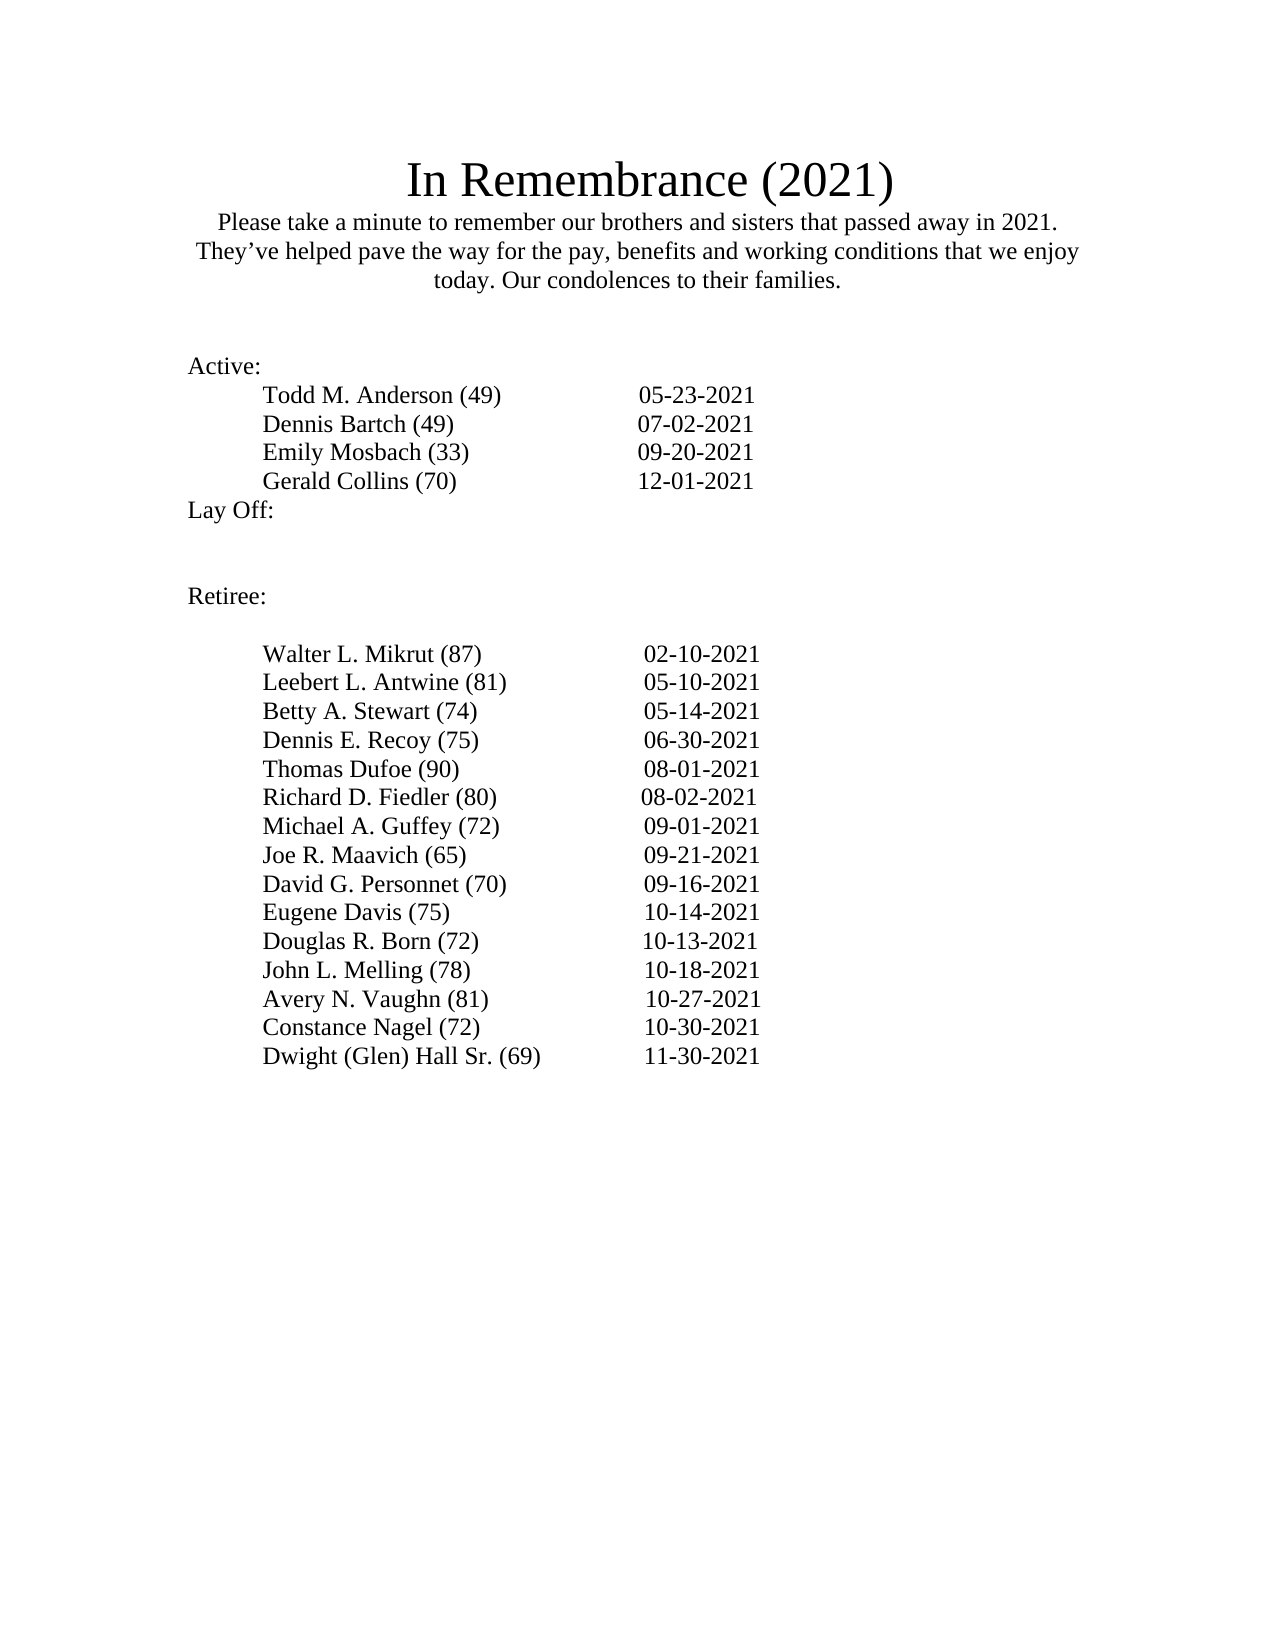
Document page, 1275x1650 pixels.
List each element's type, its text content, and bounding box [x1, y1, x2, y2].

text Eugene Davis (75) 10-14-2021 [187, 897, 1087, 926]
text Todd M. Anderson (49) 05-23-2021 [187, 380, 1087, 409]
text Dennis Bartch (49) 07-02-2021 [187, 409, 1087, 437]
text Joe R. Maavich (65) 09-21-2021 [187, 840, 1087, 869]
text Betty A. Stewart (74) 05-14-2021 [187, 696, 1087, 725]
text Avery N. Vaughn (81) 10-27-2021 [187, 984, 1087, 1012]
text Walter L. Mikrut (87) 02-10-2021 [187, 639, 1087, 667]
text John L. Melling (78) 10-18-2021 [187, 955, 1087, 984]
text Michael A. Guffey (72) 09-01-2021 [187, 811, 1087, 840]
text Emily Mosbach (33) 09-20-2021 [187, 437, 1087, 466]
text Gerald Collins (70) 12-01-2021 [187, 466, 1087, 495]
text Richard D. Fiedler (80) 08-02-2021 [187, 782, 1087, 811]
text Leebert L. Antwine (81) 05-10-2021 [187, 667, 1087, 696]
text Retiree: [187, 581, 1087, 610]
text In Remembrance (2021) [187, 150, 1087, 207]
text Lay Off: [187, 495, 1087, 524]
text Douglas R. Born (72) 10-13-2021 [187, 926, 1087, 955]
text Thomas Dufoe (90) 08-01-2021 [187, 754, 1087, 782]
text Dennis E. Recoy (75) 06-30-2021 [262, 725, 1087, 754]
text Active: [187, 351, 1087, 380]
text David G. Personnet (70) 09-16-2021 [187, 869, 1087, 897]
text Dwight (Glen) Hall Sr. (69) 11-30-2021 [187, 1041, 1087, 1070]
text Please take a minute to remember our brothers and sisters that passed away in 2021. They’ve helped pave the way for the pay, benefits and working conditions that we enjoy today. Our condolences to their families. [187, 207, 1087, 294]
text Constance Nagel (72) 10-30-2021 [187, 1012, 1087, 1041]
